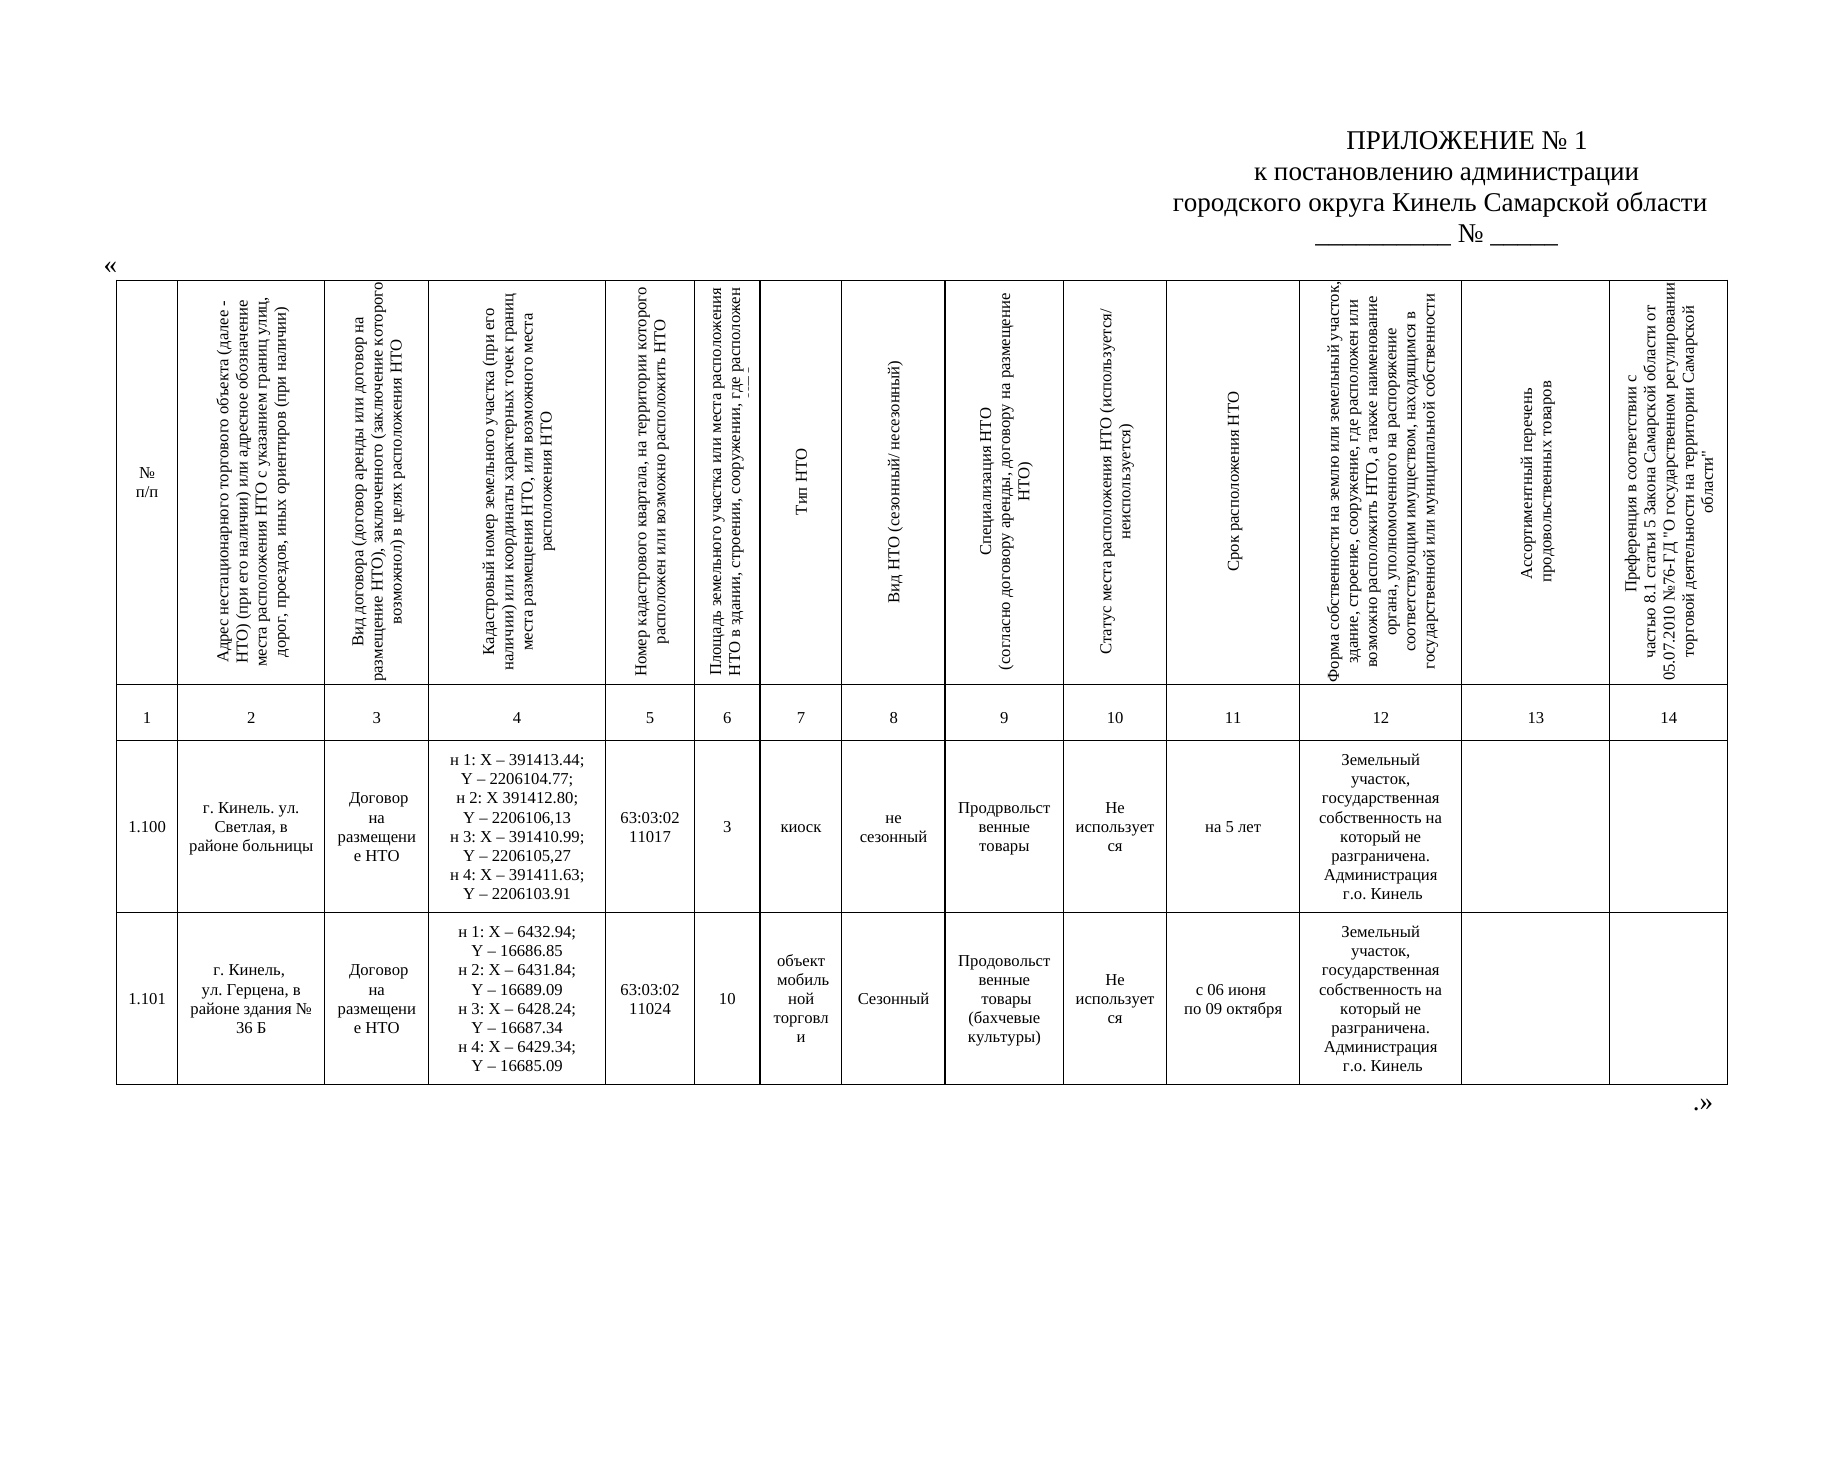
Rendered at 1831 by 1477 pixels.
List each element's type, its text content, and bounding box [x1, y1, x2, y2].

table_cell не сезонный [842, 741, 944, 912]
table_header Номер кадастрового квартала, на территории которого расположен или возможно расположить НТО [606, 281, 694, 683]
table_cell 2 [178, 685, 324, 740]
table_header Площадь земельного участка или места расположения НТО в здании, строении, сооружении, где расположен или возможно расположить НТО [695, 281, 759, 683]
table_cell 8 [842, 685, 944, 740]
table_cell [1610, 913, 1727, 1084]
table_cell объект мобильной торговли [761, 913, 841, 1084]
table_cell 7 [761, 685, 841, 740]
table_header Преференция в соответствии с частью 8.1 статьи 5 Закона Самарской области от 05.07.2010 №76-ГД "О государственном регулировании торговой деятельности на территории Самарской области" [1610, 281, 1727, 683]
table_header Срок расположения НТО [1167, 281, 1299, 683]
table_cell 10 [1064, 685, 1166, 740]
table_cell 1.100 [117, 741, 177, 912]
table_cell [1462, 741, 1609, 912]
table_cell Договор на размещение НТО [325, 913, 428, 1084]
list к постановлению администрации [156, 155, 1713, 186]
table_cell 12 [1300, 685, 1461, 740]
table_cell Продовольственные товары (бахчевые культуры) [946, 913, 1063, 1084]
table_cell киоск [761, 741, 841, 912]
table_cell Договор на размещение НТО [325, 741, 428, 912]
table_cell 3 [695, 741, 759, 912]
table_cell [1610, 741, 1727, 912]
table_cell 9 [946, 685, 1063, 740]
table_header Вид договора (договор аренды или договор на размещение НТО), заключенного (заключение которого возможнол) в целях расположения НТО [325, 281, 428, 683]
table_cell 3 [325, 685, 428, 740]
table_cell Не используется [1064, 913, 1166, 1084]
list ПРИЛОЖЕНИЕ № 1 [156, 124, 1713, 155]
table_cell Земельный участок, государственная собственность на который не разграничена. Администрация г.о. Кинель [1300, 913, 1461, 1084]
list .» [118, 1085, 1713, 1116]
table_cell 63:03:0211017 [606, 741, 694, 912]
table_cell 10 [695, 913, 759, 1084]
table_cell 1 [117, 685, 177, 740]
table_header № п/п [117, 281, 177, 683]
table_cell 13 [1462, 685, 1609, 740]
table_cell Не используется [1064, 741, 1166, 912]
table_header Форма собственности на землю или земельный участок, здание, строение, сооружение, где расположен или возможно расположить НТО, а также наименование органа, уполномоченного на распоряжение соответствующим имуществом, находящимся в государственной или муниципальной собственности [1300, 281, 1461, 683]
table_cell г. Кинель, ул. Герцена, в районе здания № 36 Б [178, 913, 324, 1084]
table_cell на 5 лет [1167, 741, 1299, 912]
table_cell н 1: X – 391413.44; Y – 2206104.77; н 2: X 391412.80; Y – 2206106,13 н 3: X – 391410.99; Y – 2206105,27 н 4: X – 391411.63; Y – 2206103.91 [429, 741, 605, 912]
table_cell 11 [1167, 685, 1299, 740]
table_cell Продрвольственные товары [946, 741, 1063, 912]
table_cell 6 [695, 685, 759, 740]
list « [103, 248, 1713, 279]
table_cell [1462, 913, 1609, 1084]
table_cell Сезонный [842, 913, 944, 1084]
table_cell г. Кинель. ул. Светлая, в районе больницы [178, 741, 324, 912]
table_cell 4 [429, 685, 605, 740]
table_header Статус места расположения НТО (используется/ неиспользуется) [1064, 281, 1166, 683]
list городского округа Кинель Самарской области [156, 186, 1713, 217]
table_header Вид НТО (сезонный/ несезонный) [842, 281, 944, 683]
table_cell н 1: X – 6432.94; Y – 16686.85 н 2: X – 6431.84; Y – 16689.09 н 3: X – 6428.24; Y – 16687.34 н 4: X – 6429.34; Y – 16685.09 [429, 913, 605, 1084]
table_cell с 06 июня по 09 октября [1167, 913, 1299, 1084]
table_header Ассортиментный перечень продовольственных товаров [1462, 281, 1609, 683]
table_cell 14 [1610, 685, 1727, 740]
table_cell Земельный участок, государственная собственность на который не разграничена. Администрация г.о. Кинель [1300, 741, 1461, 912]
list __________ № _____ [156, 217, 1713, 248]
table_header Тип НТО [761, 281, 841, 683]
table_cell 63:03:0211024 [606, 913, 694, 1084]
table_header Кадастровый номер земельного участка (при его наличии) или координаты характерных точек границ места размещения НТО, или возможного места расположения НТО [429, 281, 605, 683]
table_header Специализация НТО (согласно договору аренды, договору на размещение НТО) [946, 281, 1063, 683]
table_header Адрес нестационарного торгового объекта (далее - НТО) (при его наличии) или адресное обозначение места расположения НТО с указанием границ улиц, дорог, проездов, иных ориентиров (при наличии) [178, 281, 324, 683]
table_cell 1.101 [117, 913, 177, 1084]
table_cell 5 [606, 685, 694, 740]
